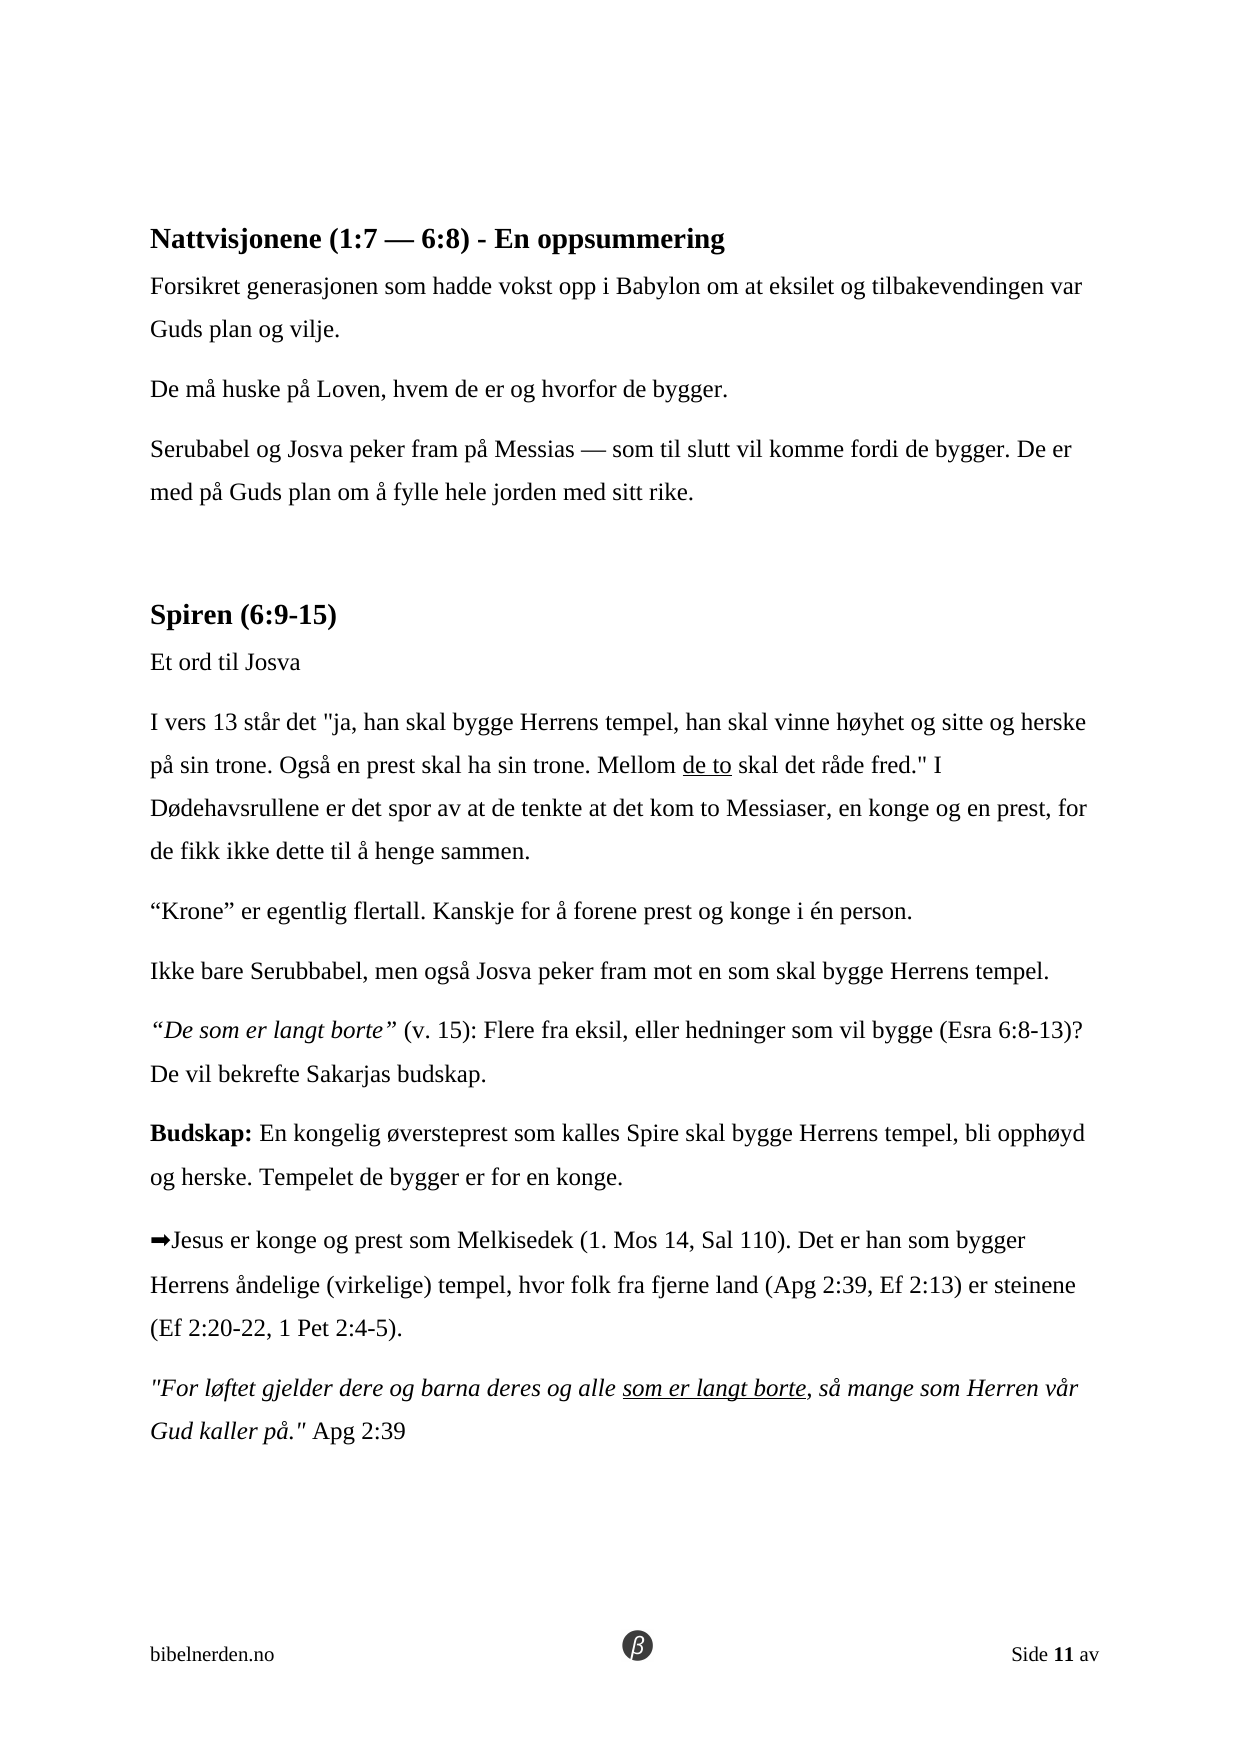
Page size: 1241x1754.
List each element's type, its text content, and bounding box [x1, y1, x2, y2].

picture [621, 1629, 654, 1662]
text “De som er langt borte” (v. 15): Flere fra eksil, eller hedninger som vil bygge (Esra 6:8-13)? De vil bekrefte Sakarjas budskap. [150, 1016, 1090, 1087]
text Et ord til Josva [150, 647, 1090, 676]
text Ikke bare Serubbabel, men også Josva peker fram mot en som skal bygge Herrens tempel. [150, 956, 1090, 984]
text "For løftet gjelder dere og barna deres og alle som er langt borte, så mange som Herren vår Gud kaller på." Apg 2:39 [150, 1373, 1090, 1445]
text Serubabel og Josva peker fram på Messias — som til slutt vil komme fordi de bygger. De er med på Guds plan om å fylle hele jorden med sitt rike. [150, 434, 1090, 506]
subtitle Spiren (6:9-15) [150, 597, 1090, 630]
text I vers 13 står det "ja, han skal bygge Herrens tempel, han skal vinne høyhet og sitte og herske på sin trone. Også en prest skal ha sin trone. Mellom de to skal det råde fred." I Dødehavsrullene er det spor av at de tenkte at det kom to Messiaser, en konge og en prest, for de fikk ikke dette til å henge sammen. [150, 707, 1090, 865]
text Forsikret generasjonen som hadde vokst opp i Babylon om at eksilet og tilbakevendingen var Guds plan og vilje. [150, 271, 1090, 343]
subtitle Nattvisjonene (1:7 — 6:8) - En oppsummering [150, 221, 1090, 254]
text ➡Jesus er konge og prest som Melkisedek (1. Mos 14, Sal 110). Det er han som bygger Herrens åndelige (virkelige) tempel, hvor folk fra fjerne land (Apg 2:39, Ef 2:13) er steinene (Ef 2:20-22, 1 Pet 2:4-5). [150, 1221, 1090, 1342]
text “Krone” er egentlig flertall. Kanskje for å forene prest og konge i én person. [150, 896, 1090, 925]
text Budskap: En kongelig øversteprest som kalles Spire skal bygge Herrens tempel, bli opphøyd og herske. Tempelet de bygger er for en konge. [150, 1118, 1090, 1190]
text De må huske på Loven, hvem de er og hvorfor de bygger. [150, 374, 1090, 403]
